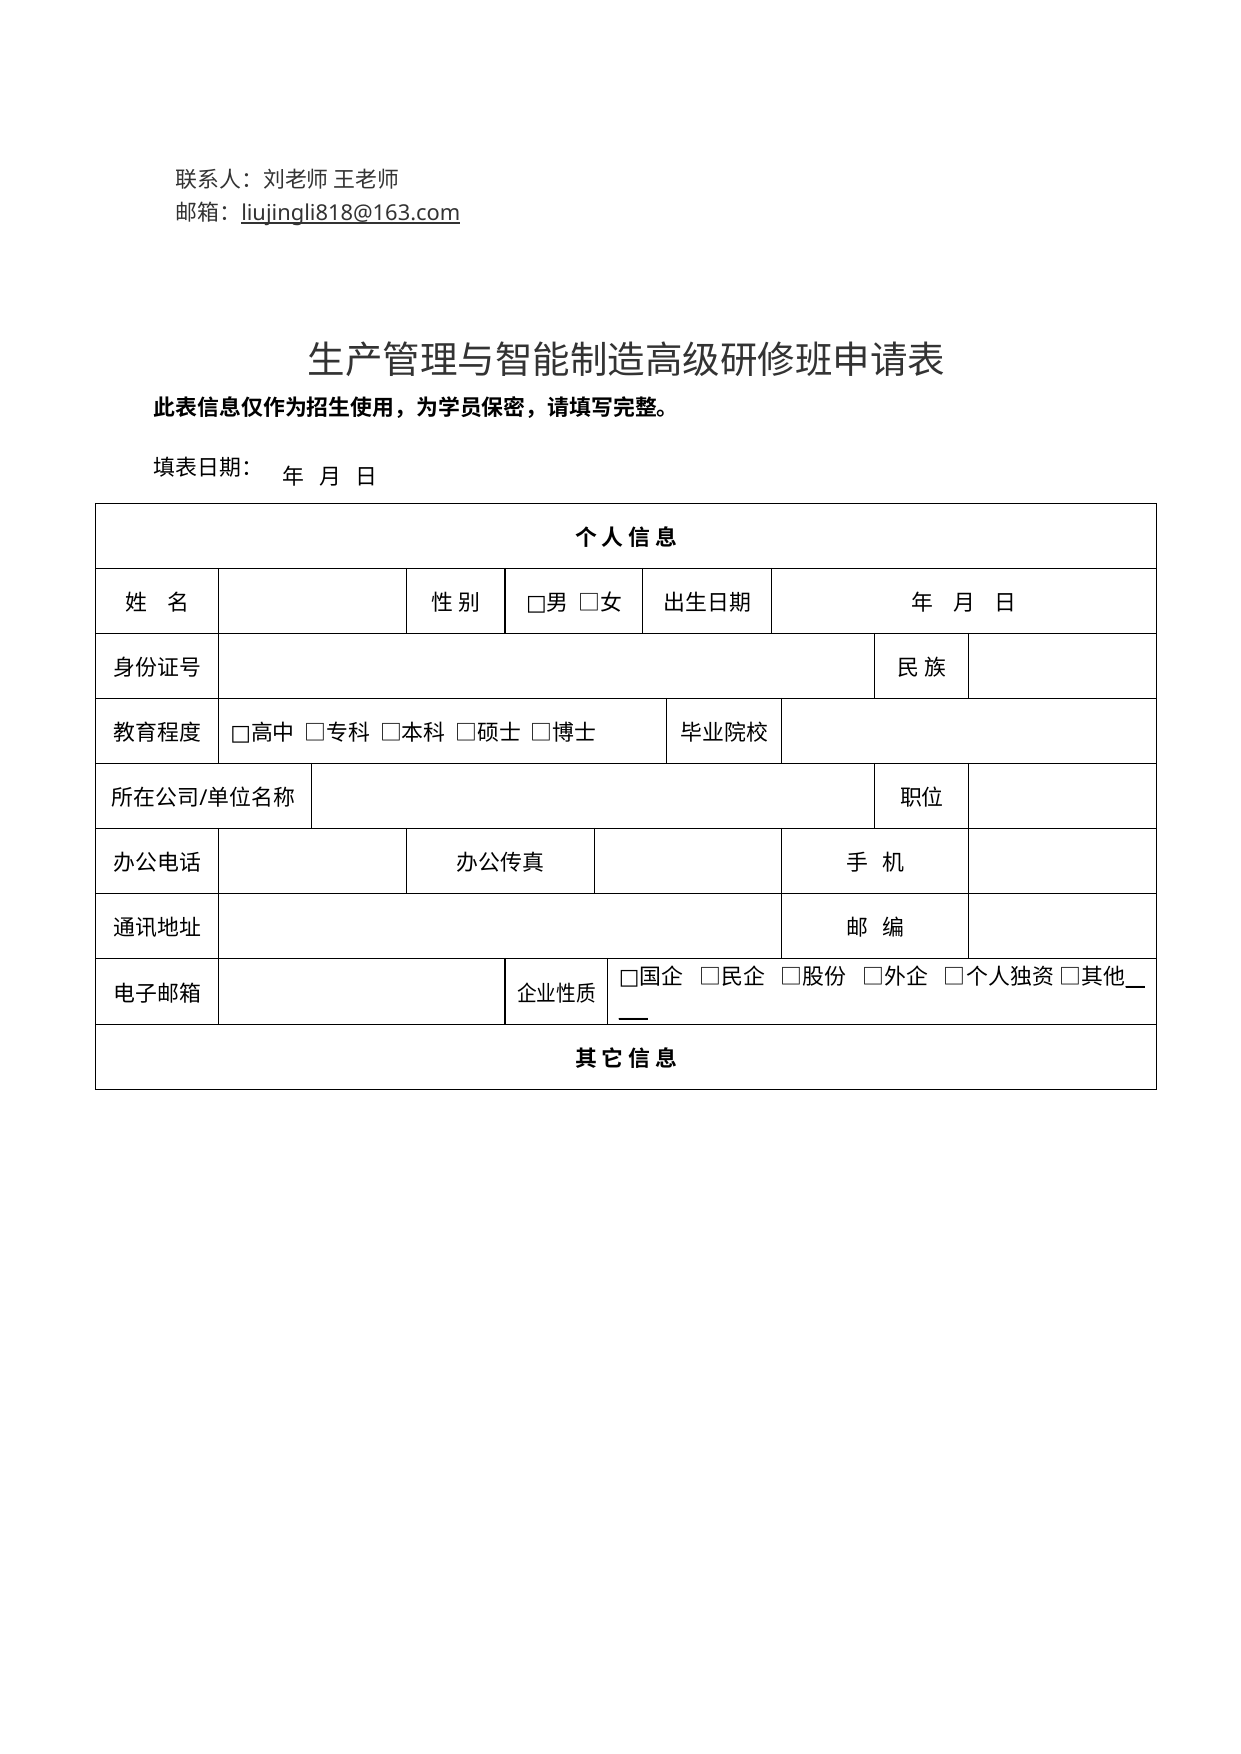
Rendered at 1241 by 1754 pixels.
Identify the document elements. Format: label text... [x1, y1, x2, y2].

table_cell 手 机 [782, 829, 968, 893]
text 联系人：刘老师 王老师 [153, 162, 1098, 194]
text 此表信息仅作为招生使用，为学员保密，请填写完整。 [153, 389, 1098, 422]
table_cell [312, 764, 874, 828]
text 邮箱：liujingli818@163.com [153, 194, 1098, 227]
table_cell 毕业院校 [667, 699, 781, 763]
table_header 个 人 信 息 [96, 504, 1156, 568]
table_cell [782, 699, 1156, 763]
table_cell 教育程度 [96, 699, 218, 763]
table_cell 邮 编 [782, 894, 968, 958]
table_cell [219, 634, 874, 698]
table_cell 所在公司/单位名称 [96, 764, 311, 828]
table_cell 通讯地址 [96, 894, 218, 958]
table_cell 年 月 日 [772, 569, 1156, 633]
table_cell 职位 [875, 764, 968, 828]
text 生产管理与智能制造高级研修班申请表 [153, 324, 1098, 389]
table_cell [219, 569, 406, 633]
table_cell [219, 959, 504, 1024]
table_cell [969, 829, 1156, 893]
table_cell [219, 894, 781, 958]
table_cell □高中 □专科 □本科 □硕士 □博士 [219, 699, 666, 763]
table_cell 身份证号 [96, 634, 218, 698]
table_cell □男 □女 [506, 569, 642, 633]
table_cell 出生日期 [643, 569, 771, 633]
table_cell [969, 634, 1156, 698]
table_cell □国企 □民企 □股份 □外企 □个人独资 □其他__ ___ [608, 959, 1156, 1024]
table_cell [219, 829, 406, 893]
table_cell 其 它 信 息 [96, 1025, 1156, 1089]
table_cell 性 别 [407, 569, 504, 633]
text 填表日期： 年 月 日 [153, 438, 1098, 503]
table_cell 民 族 [875, 634, 968, 698]
table_cell 电子邮箱 [96, 959, 218, 1024]
table_cell 办公传真 [407, 829, 594, 893]
table_cell 企业性质 [506, 959, 607, 1024]
table_cell 姓 名 [96, 569, 218, 633]
table_cell [595, 829, 781, 893]
table_cell [969, 894, 1156, 958]
table_cell [969, 764, 1156, 828]
table_cell 办公电话 [96, 829, 218, 893]
